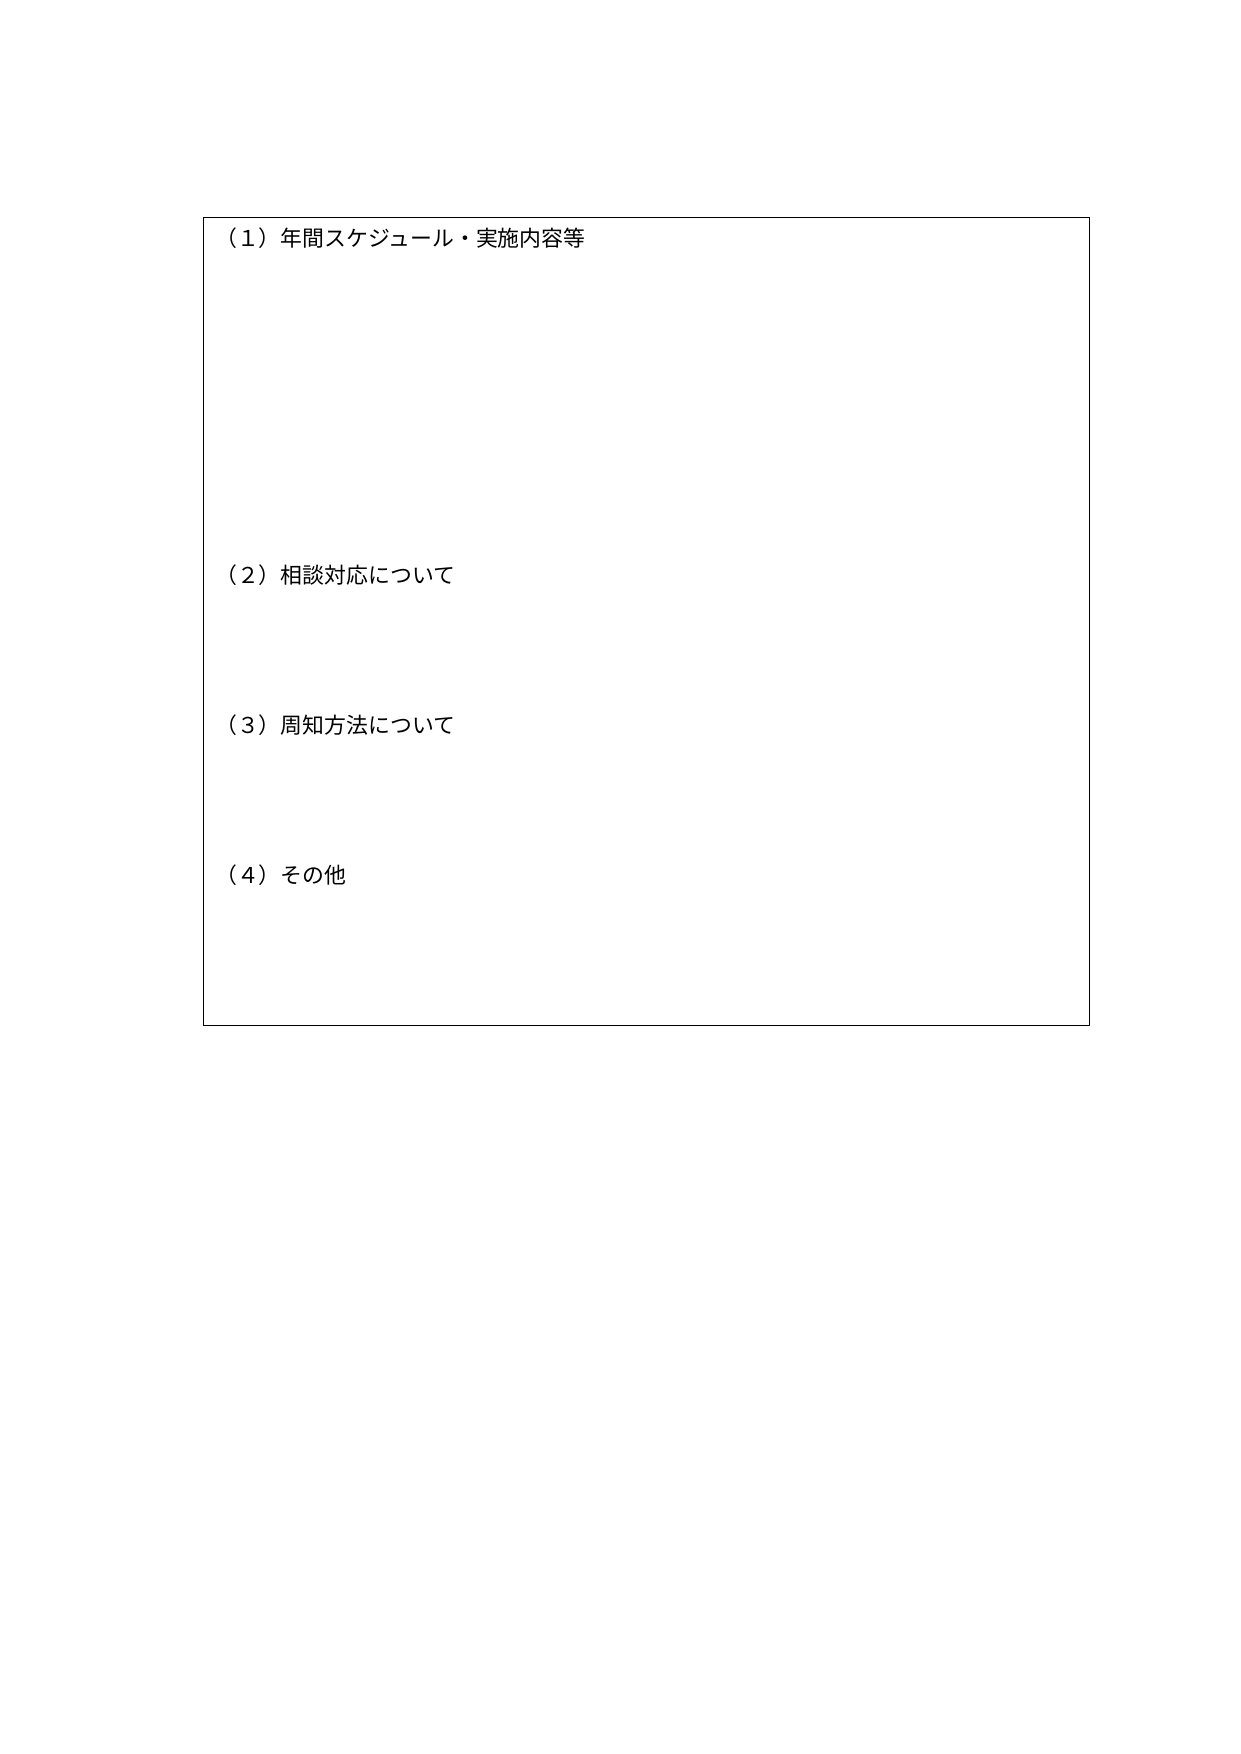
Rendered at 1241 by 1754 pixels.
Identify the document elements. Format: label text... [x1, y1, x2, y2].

table_cell （１）年間スケジュール・実施内容等 （２）相談対応について （３）周知方法について （４）その他 [204, 218, 1089, 1025]
